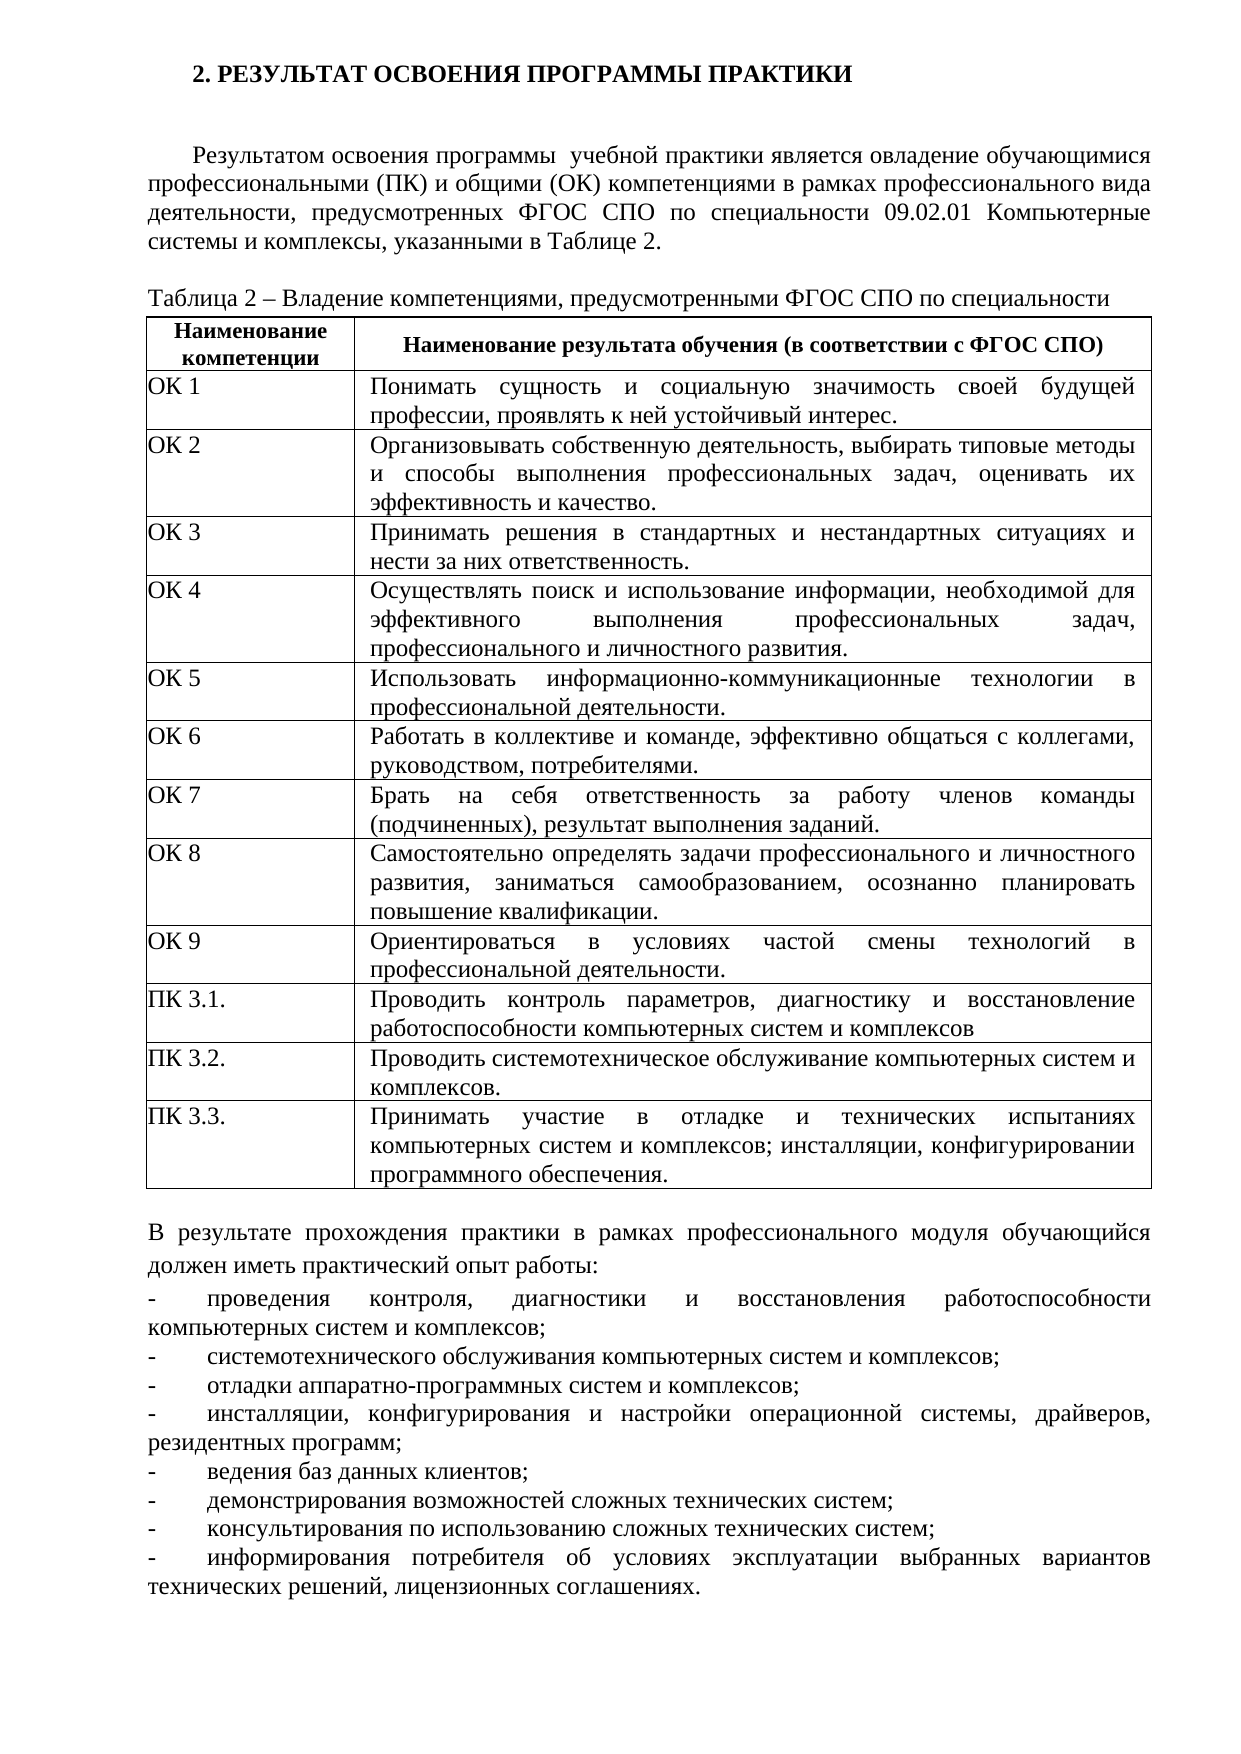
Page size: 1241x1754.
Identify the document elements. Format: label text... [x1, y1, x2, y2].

table_header Наименование компетенции [147, 318, 354, 370]
table_cell Самостоятельно определять задачи профессионального и личностного развития, заниматься самообразованием, осознанно планировать повышение квалификации. [355, 839, 1151, 925]
table_cell Использовать информационно-коммуникационные технологии в профессиональной деятельности. [355, 663, 1151, 720]
text Результатом освоения программы учебной практики является овладение обучающимися профессиональными (ПК) и общими (ОК) компетенциями в рамках профессионального вида деятельности, предусмотренных ФГОС СПО по специальности 09.02.01 Компьютерные системы и комплексы, указанными в Таблице 2. [148, 140, 1152, 255]
list демонстрирования возможностей сложных технических систем; [148, 1485, 1152, 1513]
table_cell ПК 3.1. [147, 984, 354, 1042]
text Таблица 2 – Владение компетенциями, предусмотренными ФГОС СПО по специальности [148, 283, 1152, 312]
list отладки аппаратно-программных систем и комплексов; [148, 1370, 1152, 1398]
table_cell ОК 2 [147, 430, 354, 516]
table_cell Организовывать собственную деятельность, выбирать типовые методы и способы выполнения профессиональных задач, оценивать их эффективность и качество. [355, 430, 1151, 516]
table_cell Брать на себя ответственность за работу членов команды (подчиненных), результат выполнения заданий. [355, 780, 1151, 837]
list ведения баз данных клиентов; [148, 1456, 1152, 1485]
list системотехнического обслуживания компьютерных систем и комплексов; [148, 1341, 1152, 1370]
table_cell ПК 3.3. [147, 1101, 354, 1188]
table_cell ОК 8 [147, 839, 354, 925]
table_cell ОК 5 [147, 663, 354, 720]
list проведения контроля, диагностики и восстановления работоспособности компьютерных систем и комплексов; [148, 1283, 1152, 1341]
table_header Наименование результата обучения (в соответствии с ФГОС СПО) [355, 318, 1151, 370]
table_cell Понимать сущность и социальную значимость своей будущей профессии, проявлять к ней устойчивый интерес. [355, 371, 1151, 429]
table_cell Проводить системотехническое обслуживание компьютерных систем и комплексов. [355, 1043, 1151, 1100]
table_cell Осуществлять поиск и использование информации, необходимой для эффективного выполнения профессиональных задач, профессионального и личностного развития. [355, 576, 1151, 662]
table_cell ОК 4 [147, 576, 354, 662]
table_cell ПК 3.2. [147, 1043, 354, 1100]
table_cell ОК 9 [147, 926, 354, 983]
list консультирования по использованию сложных технических систем; [148, 1513, 1152, 1542]
table_cell Работать в коллективе и команде, эффективно общаться с коллегами, руководством, потребителями. [355, 721, 1151, 779]
table_cell Проводить контроль параметров, диагностику и восстановление работоспособности компьютерных систем и комплексов [355, 984, 1151, 1042]
table_cell ОК 7 [147, 780, 354, 837]
table_cell Ориентироваться в условиях частой смены технологий в профессиональной деятельности. [355, 926, 1151, 983]
text В результате прохождения практики в рамках профессионального модуля обучающийся должен иметь практический опыт работы: [148, 1217, 1152, 1279]
table_cell Принимать участие в отладке и технических испытаниях компьютерных систем и комплексов; инсталляции, конфигурировании программного обеспечения. [355, 1101, 1151, 1188]
table_cell ОК 6 [147, 721, 354, 779]
table_cell Принимать решения в стандартных и нестандартных ситуациях и нести за них ответственность. [355, 517, 1151, 574]
table_cell ОК 1 [147, 371, 354, 429]
subtitle 2. РЕЗУЛЬТАТ ОСВОЕНИЯ ПРОГРАММЫ ПРАКТИКИ [148, 59, 1152, 88]
list информирования потребителя об условиях эксплуатации выбранных вариантов технических решений, лицензионных соглашениях. [148, 1542, 1152, 1600]
list инсталляции, конфигурирования и настройки операционной системы, драйверов, резидентных программ; [148, 1398, 1152, 1456]
table_cell ОК 3 [147, 517, 354, 574]
